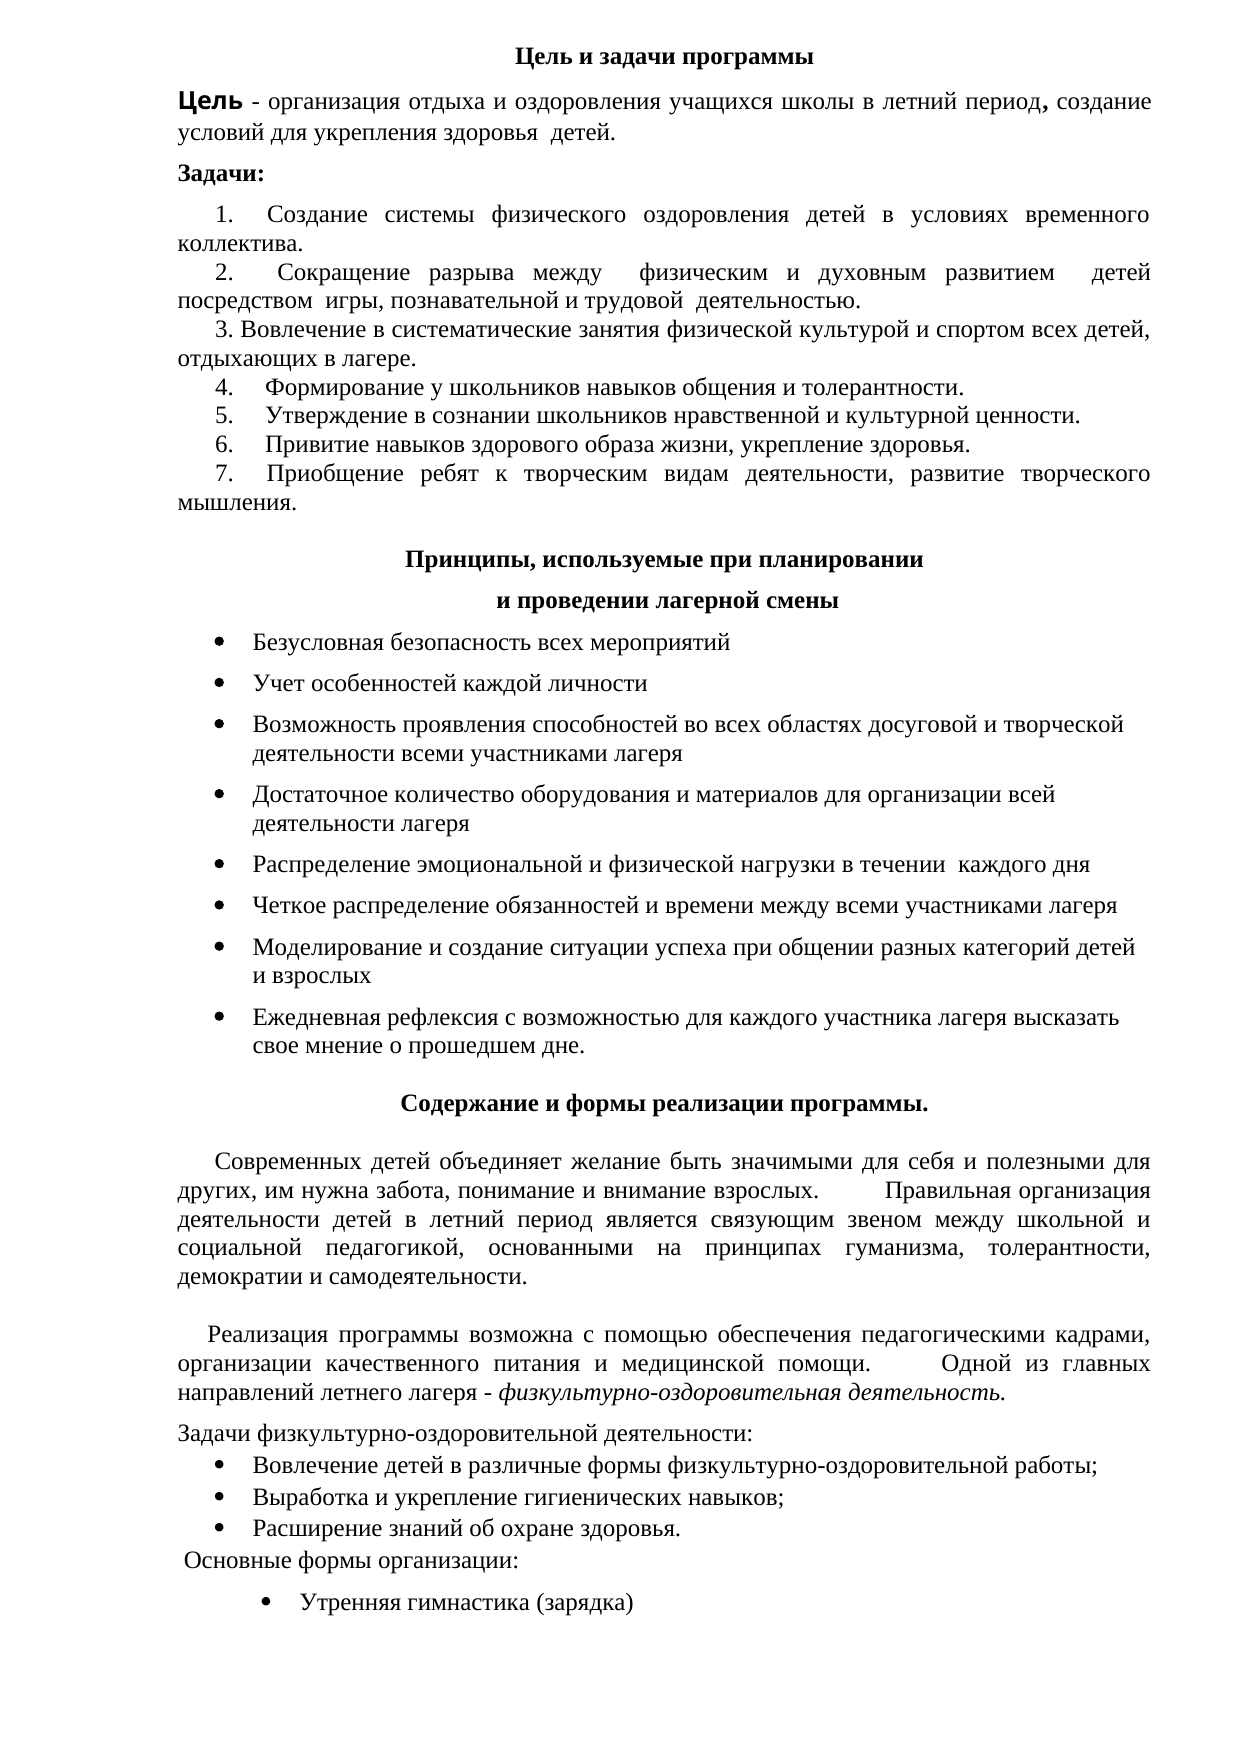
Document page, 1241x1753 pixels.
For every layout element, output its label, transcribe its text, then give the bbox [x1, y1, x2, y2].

list Расширение знаний об охране здоровья. [215, 1513, 1152, 1542]
text Задачи: [177, 158, 1152, 187]
text Цель - организация отдыха и оздоровления учащихся школы в летний период, создание условий для укрепления здоровья детей. [177, 82, 1152, 145]
text 1. Создание системы физического оздоровления детей в условиях временного коллектива. [177, 199, 1152, 257]
list Учет особенностей каждой личности [215, 668, 1152, 697]
text Современных детей объединяет желание быть значимыми для себя и полезными для других, им нужна забота, понимание и внимание взрослых. Правильная организация деятельности детей в летний период является связующим звеном между школьной и социальной педагогикой, основанными на принципах гуманизма, толерантности, демократии и самодеятельности. [177, 1146, 1152, 1290]
list Утренняя гимнастика (зарядка) [262, 1587, 1152, 1615]
text Задачи физкультурно-оздоровительной деятельности: [162, 1418, 1152, 1447]
list Безусловная безопасность всех мероприятий [215, 627, 1152, 655]
text Основные формы организации: [177, 1545, 1152, 1574]
list Вовлечение детей в различные формы физкультурно-оздоровительной работы; [215, 1450, 1152, 1478]
text 5. Утверждение в сознании школьников нравственной и культурной ценности. [177, 400, 1152, 429]
subtitle Содержание и формы реализации программы. [177, 1088, 1152, 1117]
text 3. Вовлечение в систематические занятия физической культурой и спортом всех детей, отдыхающих в лагере. [177, 314, 1152, 372]
list Моделирование и создание ситуации успеха при общении разных категорий детей и взрослых [215, 932, 1152, 989]
list Четкое распределение обязанностей и времени между всеми участниками лагеря [215, 890, 1152, 919]
list Достаточное количество оборудования и материалов для организации всей деятельности лагеря [215, 779, 1152, 837]
list Возможность проявления способностей во всех областях досуговой и творческой деятельности всеми участниками лагеря [215, 709, 1152, 767]
text и проведении лагерной смены [177, 585, 1152, 614]
text 7. Приобщение ребят к творческим видам деятельности, развитие творческого мышления. [177, 458, 1152, 515]
list Ежедневная рефлексия с возможностью для каждого участника лагеря высказать свое мнение о прошедшем дне. [215, 1002, 1152, 1059]
text Реализация программы возможна с помощью обеспечения педагогическими кадрами, организации качественного питания и медицинской помощи. Одной из главных направлений летнего лагеря - физкультурно-оздоровительная деятельность. [177, 1319, 1152, 1405]
text Принципы, используемые при планировании [177, 544, 1152, 573]
text 2. Сокращение разрыва между физическим и духовным развитием детей посредством игры, познавательной и трудовой деятельностью. [177, 257, 1152, 314]
list Распределение эмоциональной и физической нагрузки в течении каждого дня [215, 849, 1152, 878]
text 4. Формирование у школьников навыков общения и толерантности. [177, 372, 1152, 400]
text Цель и задачи программы [177, 41, 1152, 70]
text 6. Привитие навыков здорового образа жизни, укрепление здоровья. [177, 429, 1152, 458]
list Выработка и укрепление гигиенических навыков; [215, 1482, 1152, 1510]
